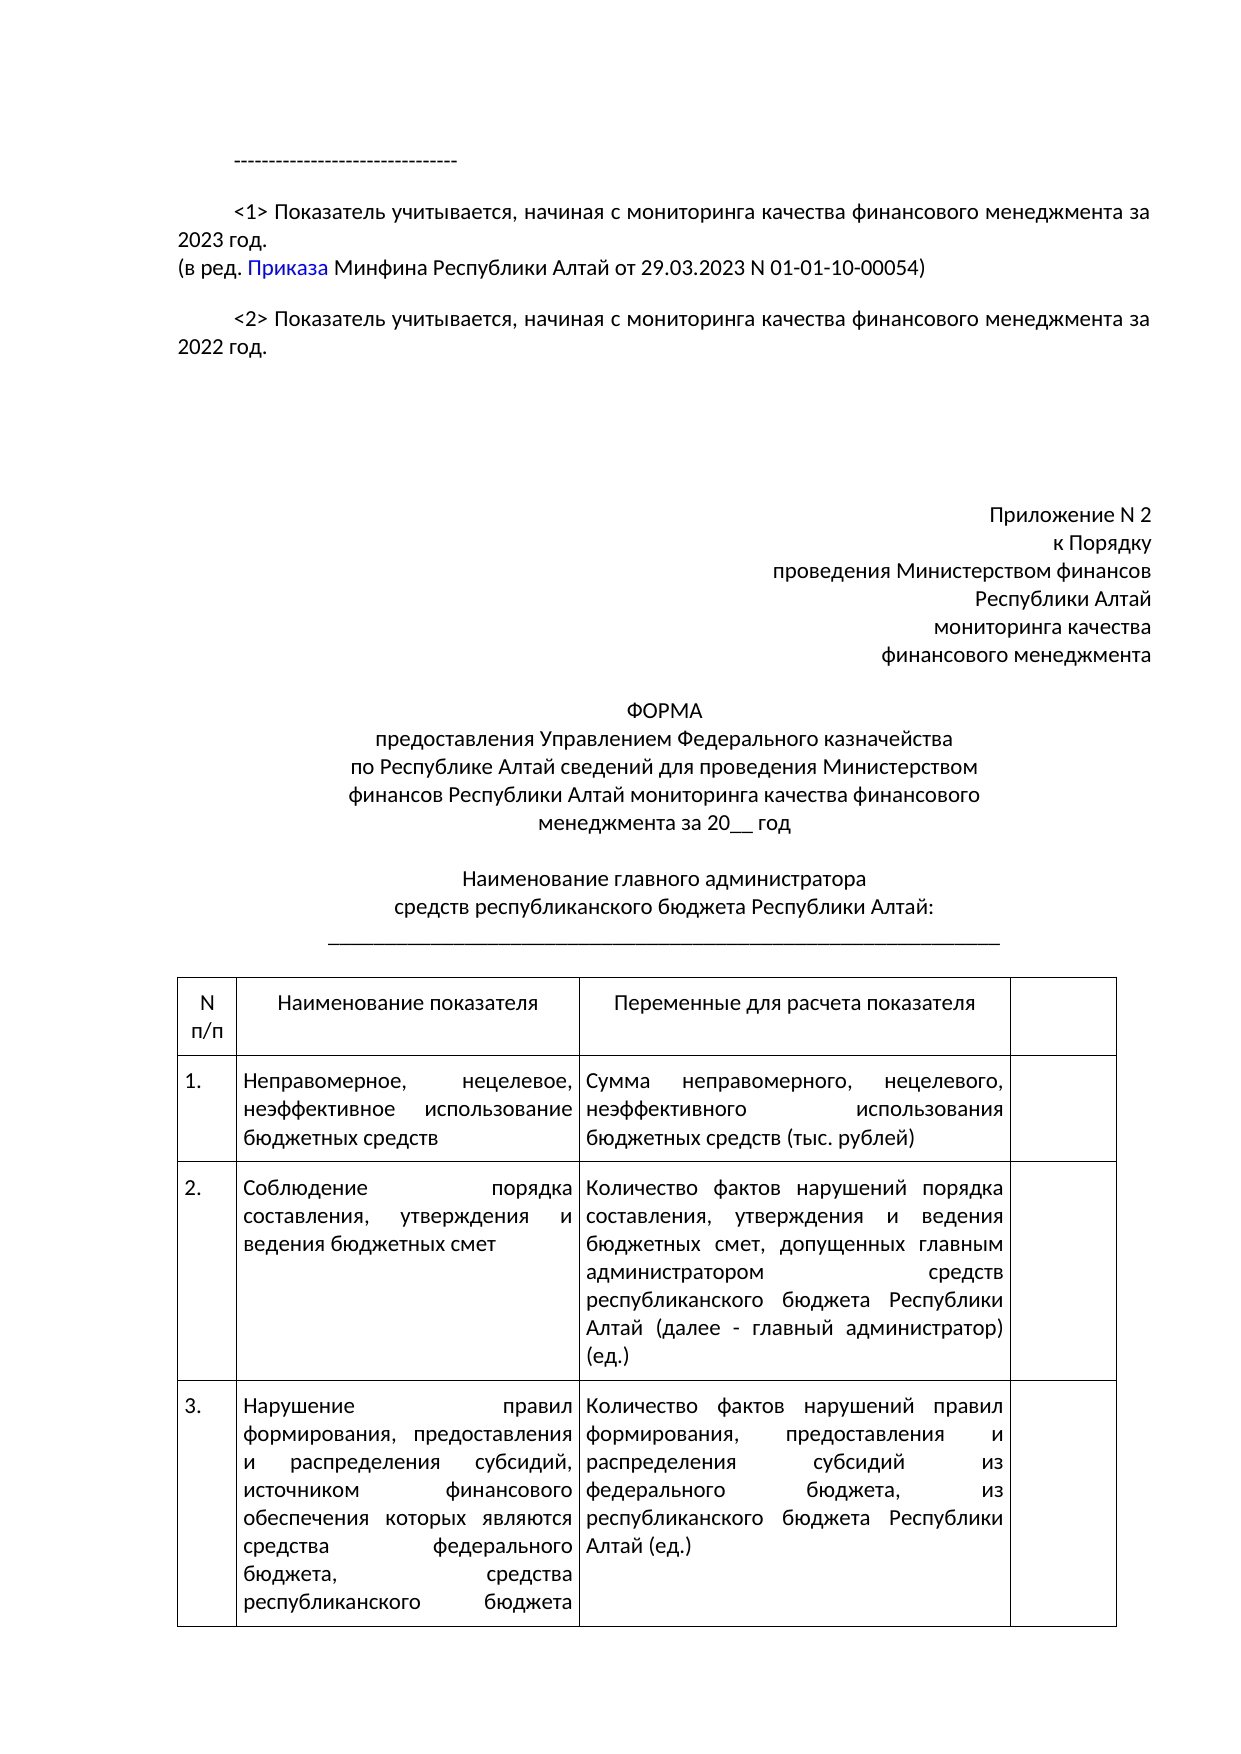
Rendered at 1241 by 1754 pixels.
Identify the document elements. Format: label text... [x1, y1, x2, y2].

table_cell Неправомерное, нецелевое, неэффективное использование бюджетных средств [237, 1056, 579, 1161]
text <1> Показатель учитывается, начиная с мониторинга качества финансового менеджмента за 2023 год. [177, 197, 1152, 253]
table_cell Сумма неправомерного, нецелевого, неэффективного использования бюджетных средств (тыс. рублей) [580, 1056, 1010, 1161]
table_cell [1011, 1381, 1116, 1626]
text <2> Показатель учитывается, начиная с мониторинга качества финансового менеджмента за 2022 год. [177, 304, 1152, 360]
text менеджмента за 20__ год [177, 808, 1152, 836]
text (в ред. Приказа Минфина Республики Алтай от 29.03.2023 N 01-01-10-00054) [177, 253, 1152, 281]
table_header Переменные для расчета показателя [580, 978, 1010, 1055]
text по Республике Алтай сведений для проведения Министерством [177, 752, 1152, 780]
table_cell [237, 1381, 579, 1626]
text Приложение N 2 [177, 500, 1152, 528]
text ___________________________________________________________ [177, 921, 1152, 948]
table_cell Количество фактов нарушений порядка составления, утверждения и ведения бюджетных смет, допущенных главным администратором средств республиканского бюджета Республики Алтай (далее - главный администратор) (ед.) [580, 1162, 1010, 1380]
table_header Наименование показателя [237, 978, 579, 1055]
text предоставления Управлением Федерального казначейства [177, 724, 1152, 752]
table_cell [580, 1381, 1010, 1626]
table_header [1011, 978, 1116, 1055]
text проведения Министерством финансов [177, 556, 1152, 584]
text Наименование главного администратора [177, 864, 1152, 892]
text Республики Алтай [177, 584, 1152, 612]
text -------------------------------- [177, 146, 1152, 174]
table_cell Соблюдение порядка составления, утверждения и ведения бюджетных смет [237, 1162, 579, 1380]
text мониторинга качества [177, 612, 1152, 640]
table_cell 2. [178, 1162, 236, 1380]
text финансового менеджмента [177, 640, 1152, 668]
text ФОРМА [177, 696, 1152, 724]
table_header N п/п [178, 978, 236, 1055]
text к Порядку [177, 528, 1152, 556]
text финансов Республики Алтай мониторинга качества финансового [177, 780, 1152, 808]
table_cell [1011, 1056, 1116, 1161]
table_cell 3. [178, 1381, 236, 1626]
table_cell [1011, 1162, 1116, 1380]
table_cell 1. [178, 1056, 236, 1161]
text средств республиканского бюджета Республики Алтай: [177, 892, 1152, 921]
